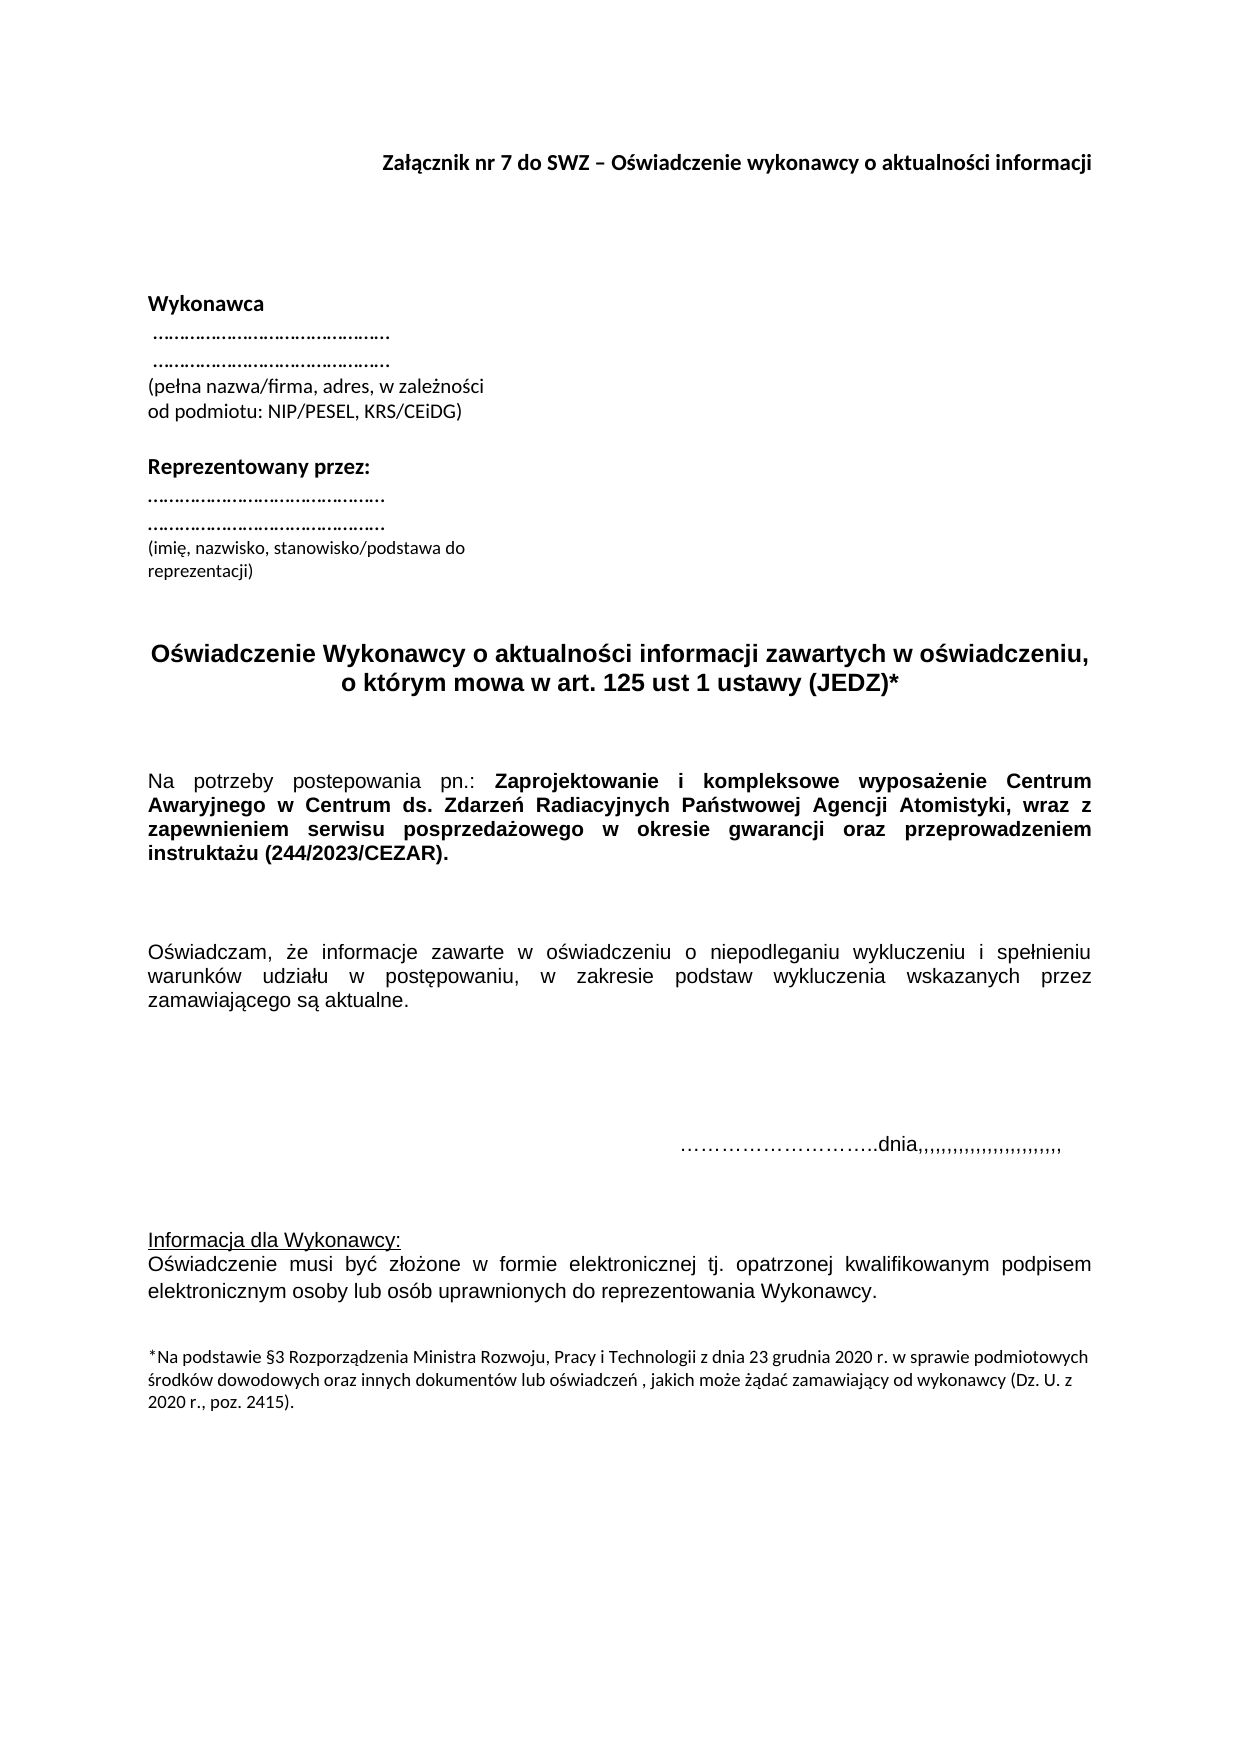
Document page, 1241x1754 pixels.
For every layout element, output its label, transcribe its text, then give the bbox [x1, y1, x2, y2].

text Oświadczam, że informacje zawarte w oświadczeniu o niepodleganiu wykluczeniu i spełnieniu warunków udziału w postępowaniu, w zakresie podstaw wykluczenia wskazanych przez zamawiającego są aktualne. [148, 940, 1093, 1012]
text od podmiotu: NIP/PESEL, KRS/CEiDG) [148, 399, 1093, 424]
text (imię, nazwisko, stanowisko/podstawa do [148, 536, 1093, 559]
text *Na podstawie §3 Rozporządzenia Ministra Rozwoju, Pracy i Technologii z dnia 23 grudnia 2020 r. w sprawie podmiotowych środków dowodowych oraz innych dokumentów lub oświadczeń , jakich może żądać zamawiający od wykonawcy (Dz. U. z 2020 r., poz. 2415). [148, 1345, 1093, 1414]
text ………………………..dnia,,,,,,,,,,,,,,,,,,,,,,,,, [148, 1132, 1093, 1156]
text ……………………………………… [148, 508, 1093, 536]
text Załącznik nr 7 do SWZ – Oświadczenie wykonawcy o aktualności informacji [148, 148, 1093, 176]
text Na potrzeby postepowania pn.: Zaprojektowanie i kompleksowe wyposażenie Centrum Awaryjnego w Centrum ds. Zdarzeń Radiacyjnych Państwowej Agencji Atomistyki, wraz z zapewnieniem serwisu posprzedażowego w okresie gwarancji oraz przeprowadzeniem instruktażu (244/2023/CEZAR). [148, 769, 1093, 865]
text reprezentacji) [148, 559, 1093, 582]
text Oświadczenie musi być złożone w formie elektronicznej tj. opatrzonej kwalifikowanym podpisem elektronicznym osoby lub osób uprawnionych do reprezentowania Wykonawcy. [148, 1252, 1093, 1303]
text ……………………………………… [148, 345, 1093, 373]
text ……………………………………… [148, 317, 1093, 345]
text (pełna nazwa/firma, adres, w zależności [148, 373, 1093, 399]
text Wykonawca [148, 289, 1093, 317]
text Oświadczenie Wykonawcy o aktualności informacji zawartych w oświadczeniu, o którym mowa w art. 125 ust 1 ustawy (JEDZ)* [148, 639, 1093, 697]
text Informacja dla Wykonawcy: [148, 1228, 1093, 1252]
text Reprezentowany przez: [148, 452, 1093, 480]
text ……………………………………… [148, 480, 1093, 508]
